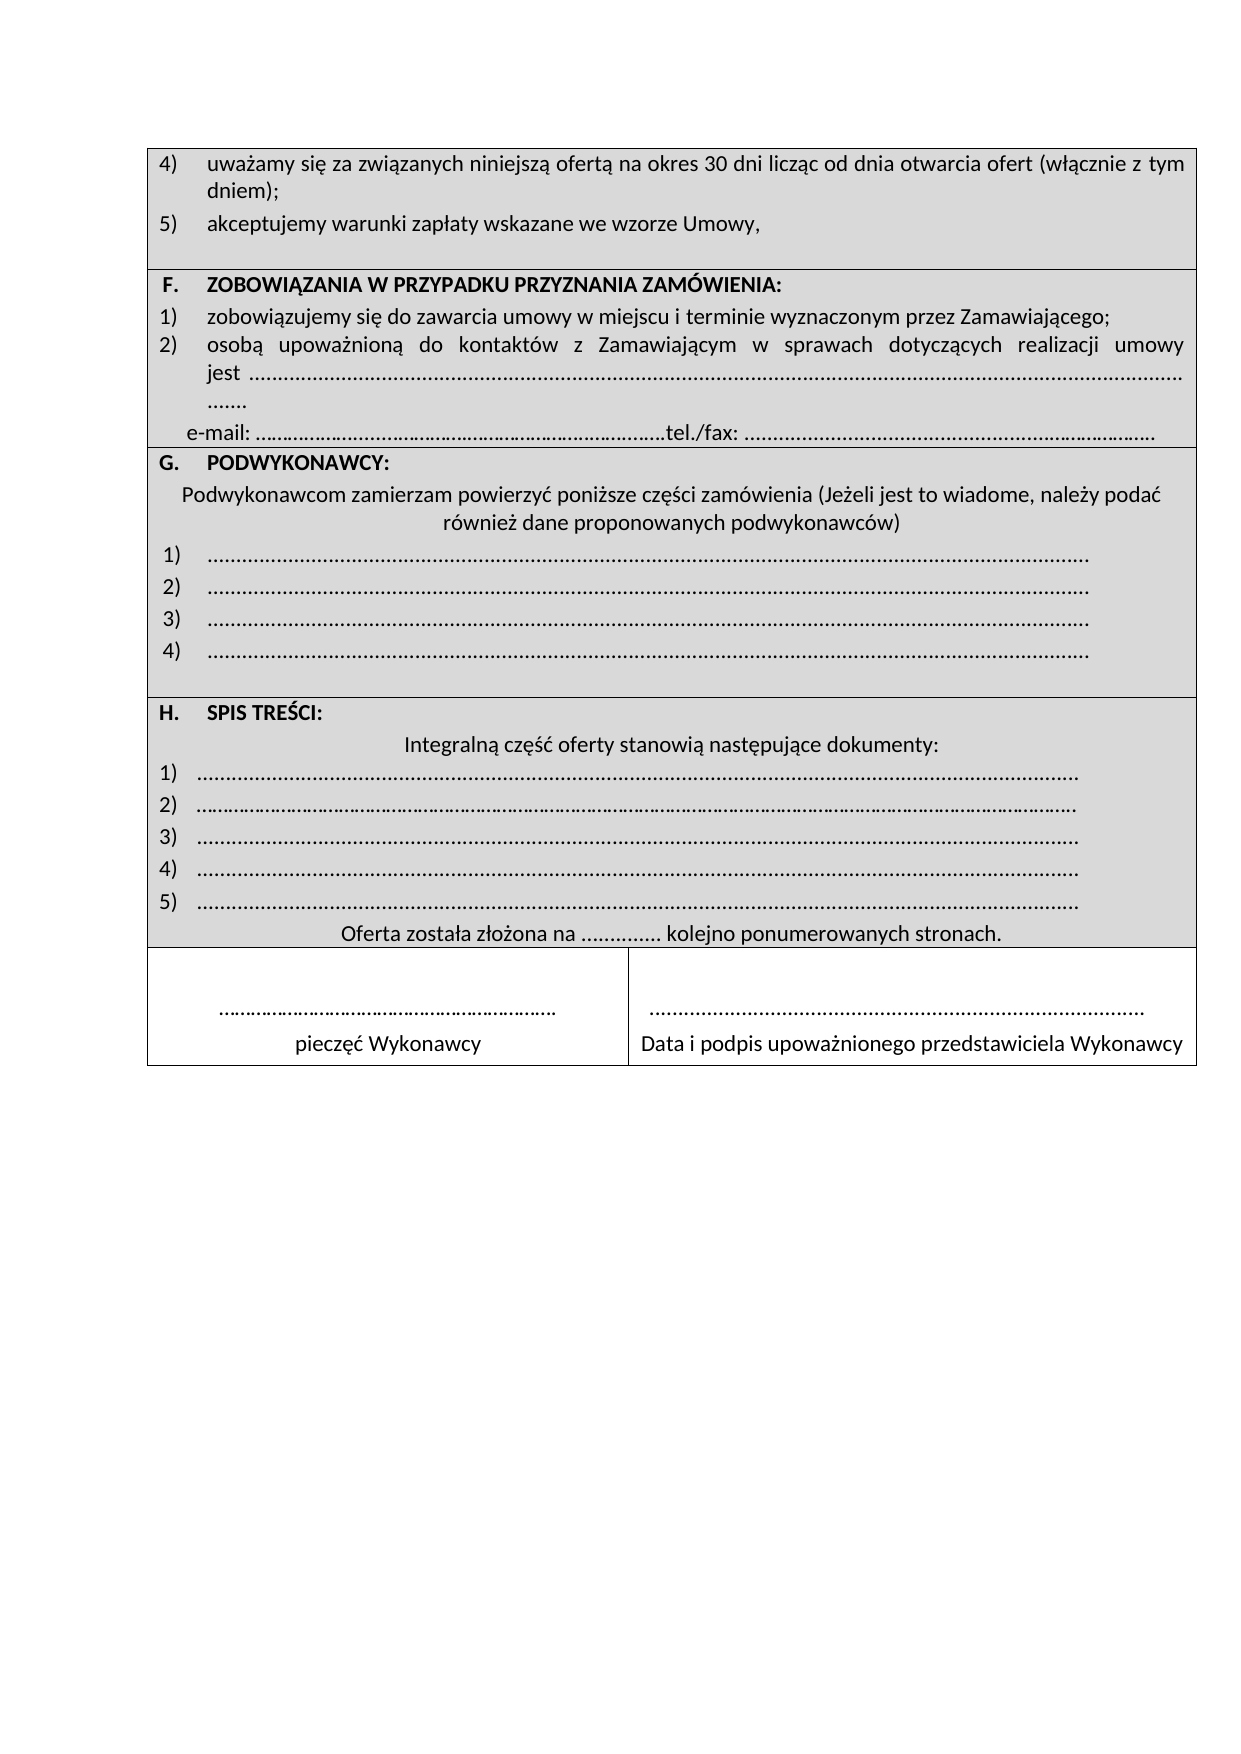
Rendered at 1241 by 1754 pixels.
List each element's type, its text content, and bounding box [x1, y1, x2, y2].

table_cell PODWYKONAWCY: Podwykonawcom zamierzam powierzyć poniższe części zamówienia (Jeżeli jest to wiadome, należy podać również dane proponowanych podwykonawców) ......................................................................................................................................................... ......................................................................................................................................................... ......................................................................................................................................................... ......................................................................................................................................................... [148, 448, 1196, 697]
table_cell ZOBOWIĄZANIA W PRZYPADKU PRZYZNANIA ZAMÓWIENIA: zobowiązujemy się do zawarcia umowy w miejscu i terminie wyznaczonym przez Zamawiającego; osobą upoważnioną do kontaktów z Zamawiającym w sprawach dotyczących realizacji umowy jest ......................................................................................................................................................................... e-mail: ………...……........………….…………………..……....….tel./fax: .....................................................……………….. [148, 270, 1196, 447]
table_cell ………………………………………………………. pieczęć Wykonawcy [148, 948, 628, 1065]
table_cell SPIS TREŚCI: Integralną część oferty stanowią następujące dokumenty: ......................................................................................................................................................... ………………………………………………………………………………………………………………………………………………….. ......................................................................................................................................................... ......................................................................................................................................................... ......................................................................................................................................................... Oferta została złożona na .............. kolejno ponumerowanych stronach. [148, 698, 1196, 947]
table_cell ...................................................................................... Data i podpis upoważnionego przedstawiciela Wykonawcy [629, 948, 1196, 1065]
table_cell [148, 149, 1196, 269]
